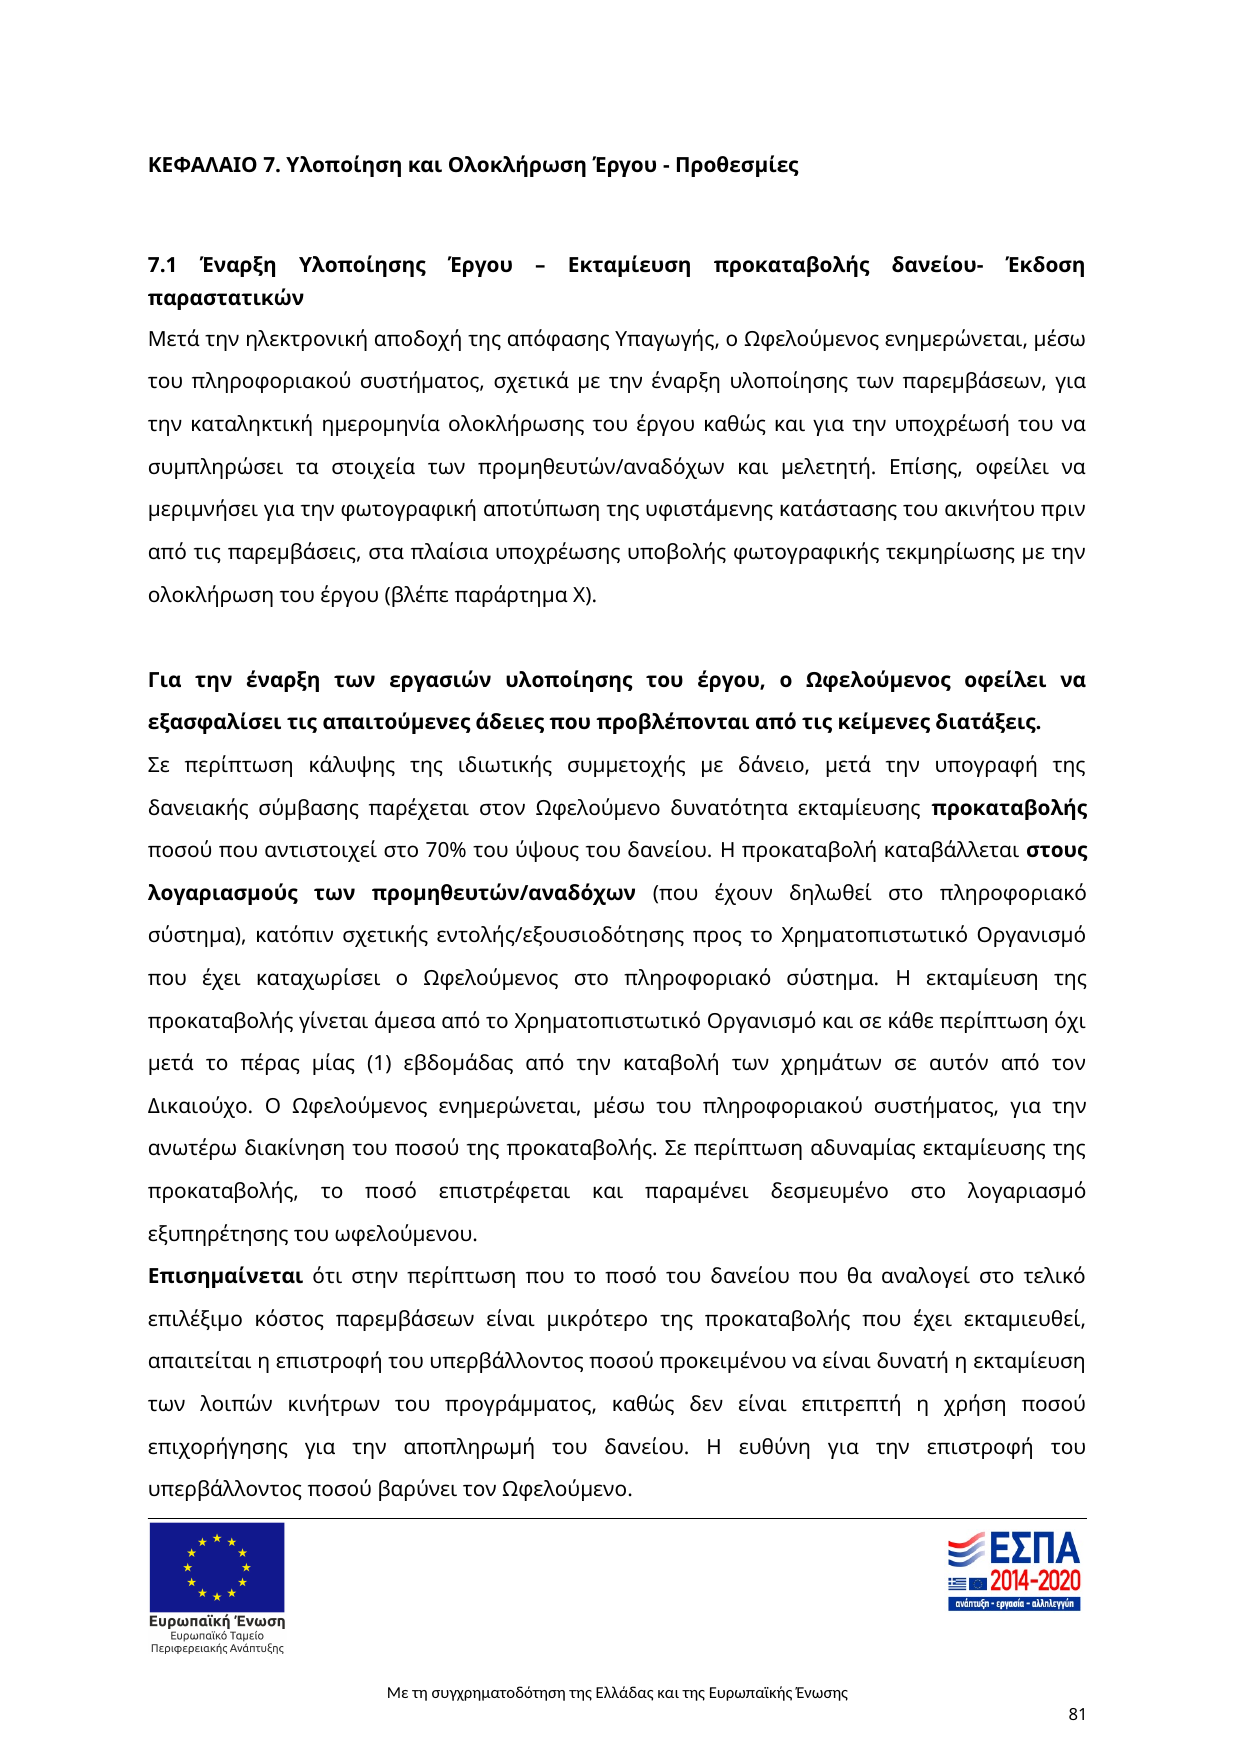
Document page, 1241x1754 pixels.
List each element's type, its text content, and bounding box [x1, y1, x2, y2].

subtitle ΚΕΦΑΛΑΙΟ 7. Υλοποίηση και Ολοκλήρωση Έργου - Προθεσμίες [148, 150, 1087, 179]
text Σε περίπτωση κάλυψης της ιδιωτικής συμμετοχής με δάνειο, μετά την υπογραφή της δανειακής σύμβασης παρέχεται στον Ωφελούμενο δυνατότητα εκταμίευσης προκαταβολής ποσού που αντιστοιχεί στο 70% του ύψους του δανείου. Η προκαταβολή καταβάλλεται στους λογαριασμούς των προμηθευτών/αναδόχων (που έχουν δηλωθεί στο πληροφοριακό σύστημα), κατόπιν σχετικής εντολής/εξουσιοδότησης προς το Χρηματοπιστωτικό Οργανισμό που έχει καταχωρίσει ο Ωφελούμενος στο πληροφοριακό σύστημα. Η εκταμίευση της προκαταβολής γίνεται άμεσα από το Χρηματοπιστωτικό Οργανισμό και σε κάθε περίπτωση όχι μετά το πέρας μίας (1) εβδομάδας από την καταβολή των χρημάτων σε αυτόν από τον Δικαιούχο. Ο Ωφελούμενος ενημερώνεται, μέσω του πληροφοριακού συστήματος, για την ανωτέρω διακίνηση του ποσού της προκαταβολής. Σε περίπτωση αδυναμίας εκταμίευσης της προκαταβολής, το ποσό επιστρέφεται και παραμένει δεσμευμένο στο λογαριασμό εξυπηρέτησης του ωφελούμενου. [148, 750, 1087, 1247]
text Για την έναρξη των εργασιών υλοποίησης του έργου, ο Ωφελούμενος οφείλει να εξασφαλίσει τις απαιτούμενες άδειες που προβλέπονται από τις κείμενες διατάξεις. [148, 665, 1087, 736]
picture [944, 1529, 1084, 1613]
text Επισημαίνεται ότι στην περίπτωση που το ποσό του δανείου που θα αναλογεί στο τελικό επιλέξιμο κόστος παρεμβάσεων είναι μικρότερο της προκαταβολής που έχει εκταμιευθεί, απαιτείται η επιστροφή του υπερβάλλοντος ποσού προκειμένου να είναι δυνατή η εκταμίευση των λοιπών κινήτρων του προγράμματος, καθώς δεν είναι επιτρεπτή η χρήση ποσού επιχορήγησης για την αποπληρωμή του δανείου. Η ευθύνη για την επιστροφή του υπερβάλλοντος ποσού βαρύνει τον Ωφελούμενο. [148, 1261, 1087, 1503]
text 7.1 Έναρξη Υλοποίησης Έργου – Εκταμίευση προκαταβολής δανείου- Έκδοση παραστατικών [148, 251, 1087, 312]
picture [147, 1521, 287, 1654]
text Μετά την ηλεκτρονική αποδοχή της απόφασης Υπαγωγής, ο Ωφελούμενος ενημερώνεται, μέσω του πληροφοριακού συστήματος, σχετικά με την έναρξη υλοποίησης των παρεμβάσεων, για την καταληκτική ημερομηνία ολοκλήρωσης του έργου καθώς και για την υποχρέωσή του να συμπληρώσει τα στοιχεία των προμηθευτών/αναδόχων και μελετητή. Επίσης, οφείλει να μεριμνήσει για την φωτογραφική αποτύπωση της υφιστάμενης κατάστασης του ακινήτου πριν από τις παρεμβάσεις, στα πλαίσια υποχρέωσης υποβολής φωτογραφικής τεκμηρίωσης με την ολοκλήρωση του έργου (βλέπε παράρτημα Χ). [148, 324, 1087, 608]
